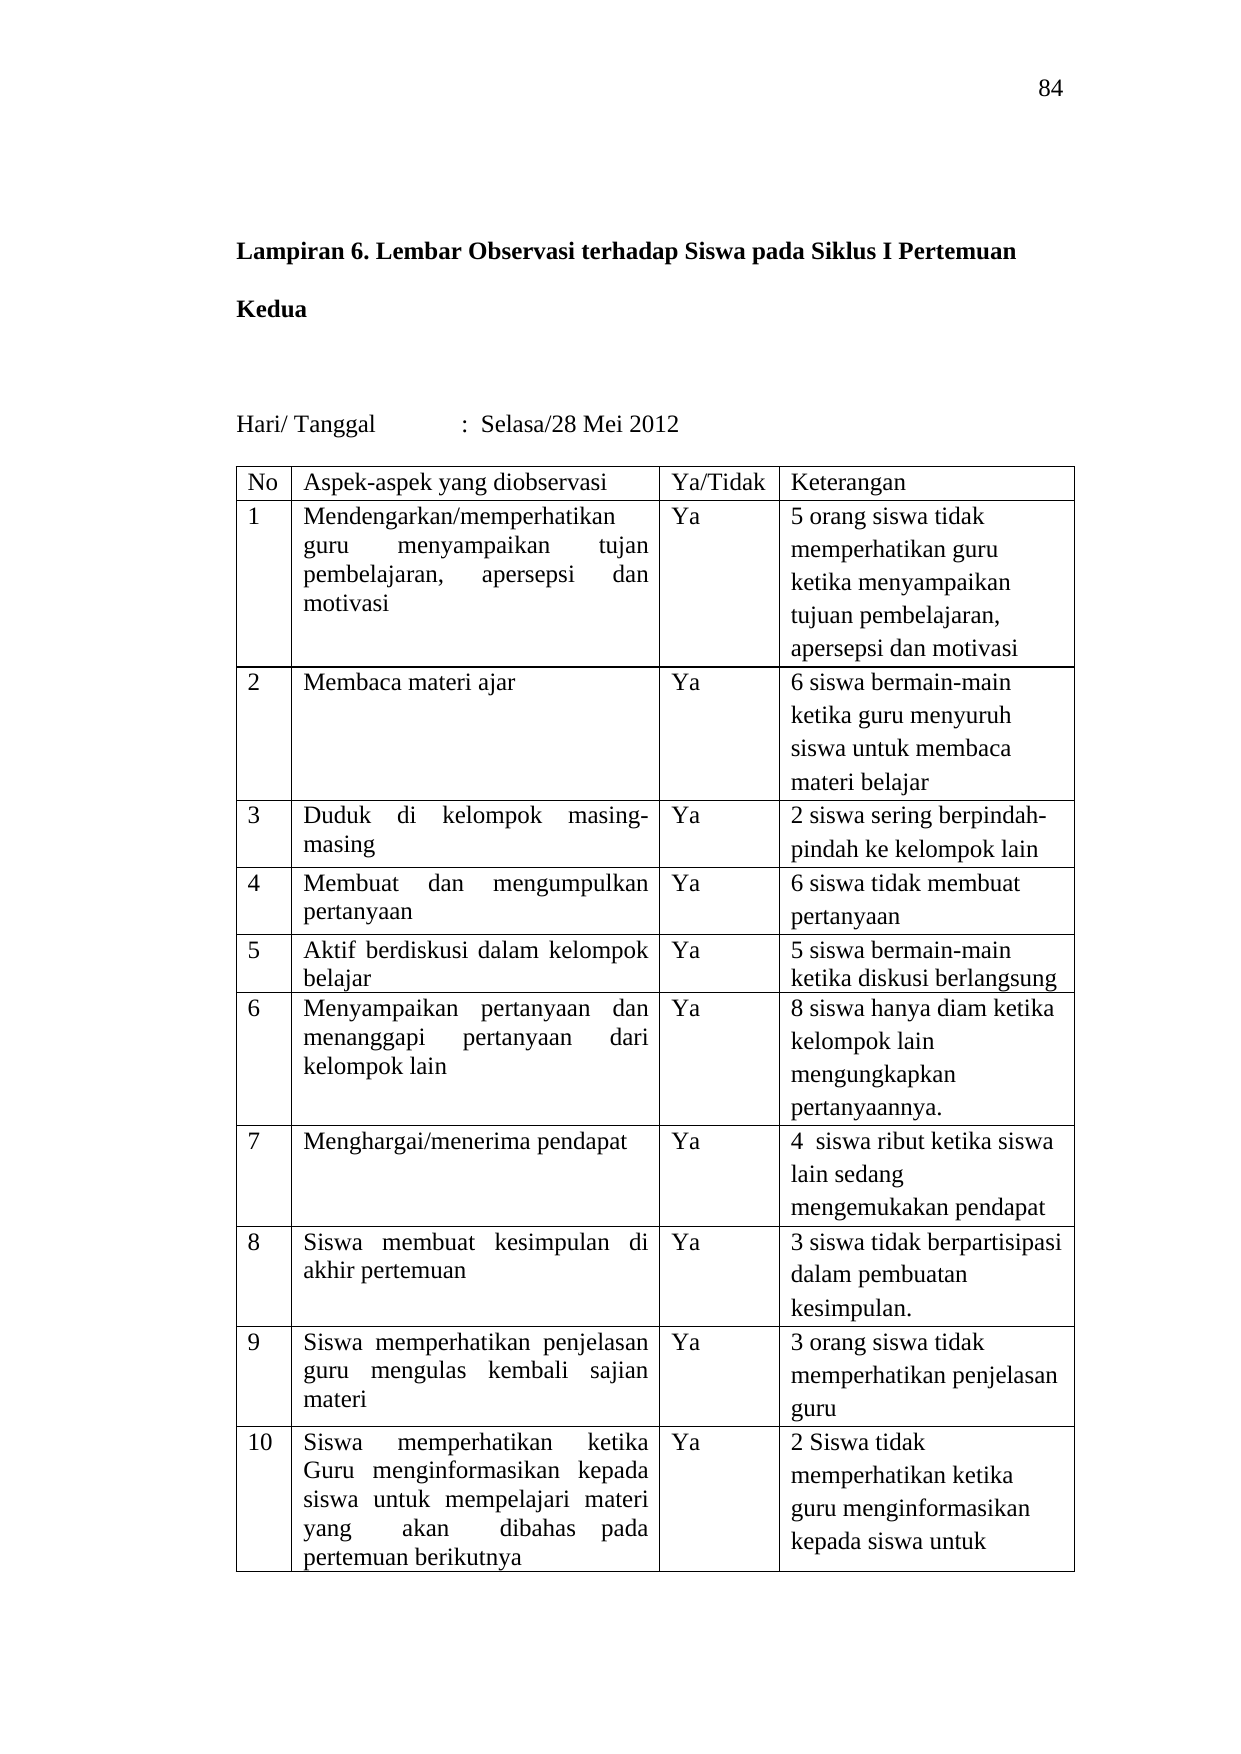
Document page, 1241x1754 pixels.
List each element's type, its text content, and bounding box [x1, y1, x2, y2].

text Lampiran 6. Lembar Observasi terhadap Siswa pada Siklus I Pertemuan Kedua [236, 236, 1063, 322]
table_cell 3 siswa tidak berpartisipasi dalam pembuatan kesimpulan. [780, 1227, 1074, 1326]
table_cell 8 [237, 1227, 291, 1326]
table_cell Ya [660, 668, 779, 799]
table_cell Menghargai/menerima pendapat [292, 1126, 659, 1226]
table_cell Aktif berdiskusi dalam kelompok belajar [292, 935, 659, 992]
table_cell 5 [237, 935, 291, 992]
table_cell Ya [660, 1227, 779, 1326]
table_cell Ya [660, 935, 779, 992]
table_cell Ya [660, 1427, 779, 1571]
table_cell Membaca materi ajar [292, 668, 659, 799]
table_cell 6 siswa bermain-main ketika guru menyuruh siswa untuk membaca materi belajar [780, 668, 1074, 799]
table_cell 5 siswa bermain-main ketika diskusi berlangsung [780, 935, 1074, 992]
table_cell Ya [660, 993, 779, 1125]
table_cell 8 siswa hanya diam ketika kelompok lain mengungkapkan pertanyaannya. [780, 993, 1074, 1125]
table_cell Siswa memperhatikan penjelasan guru mengulas kembali sajian materi [292, 1327, 659, 1426]
table_cell Ya [660, 801, 779, 867]
table_cell 10 [237, 1427, 291, 1571]
table_cell Ya [660, 868, 779, 934]
table_cell 3 [237, 801, 291, 867]
table_cell Ya [660, 1327, 779, 1426]
table_cell 4 siswa ribut ketika siswa lain sedang mengemukakan pendapat [780, 1126, 1074, 1226]
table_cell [780, 1427, 1074, 1571]
table_cell 3 orang siswa tidak memperhatikan penjelasan guru [780, 1327, 1074, 1426]
table_header Ya/Tidak [660, 467, 779, 500]
table_cell Menyampaikan pertanyaan dan menanggapi pertanyaan dari kelompok lain [292, 993, 659, 1125]
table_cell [292, 1427, 659, 1571]
table_cell Ya [660, 1126, 779, 1226]
table_cell Mendengarkan/memperhatikan guru menyampaikan tujan pembelajaran, apersepsi dan motivasi [292, 501, 659, 666]
table_header No [237, 467, 291, 500]
table_cell 6 siswa tidak membuat pertanyaan [780, 868, 1074, 934]
table_cell Siswa membuat kesimpulan di akhir pertemuan [292, 1227, 659, 1326]
table_header Aspek-aspek yang diobservasi [292, 467, 659, 500]
table_cell Duduk di kelompok masing-masing [292, 801, 659, 867]
table_cell 5 orang siswa tidak memperhatikan guru ketika menyampaikan tujuan pembelajaran, apersepsi dan motivasi [780, 501, 1074, 666]
table_cell Membuat dan mengumpulkan pertanyaan [292, 868, 659, 934]
text Hari/ Tanggal : Selasa/28 Mei 2012 [236, 409, 1063, 437]
table_cell 1 [237, 501, 291, 666]
table_cell Ya [660, 501, 779, 666]
table_cell 4 [237, 868, 291, 934]
table_header Keterangan [780, 467, 1074, 500]
table_cell 7 [237, 1126, 291, 1226]
table_cell 6 [237, 993, 291, 1125]
table_cell 2 siswa sering berpindah-pindah ke kelompok lain [780, 801, 1074, 867]
table_cell 2 [237, 668, 291, 799]
table_cell 9 [237, 1327, 291, 1426]
